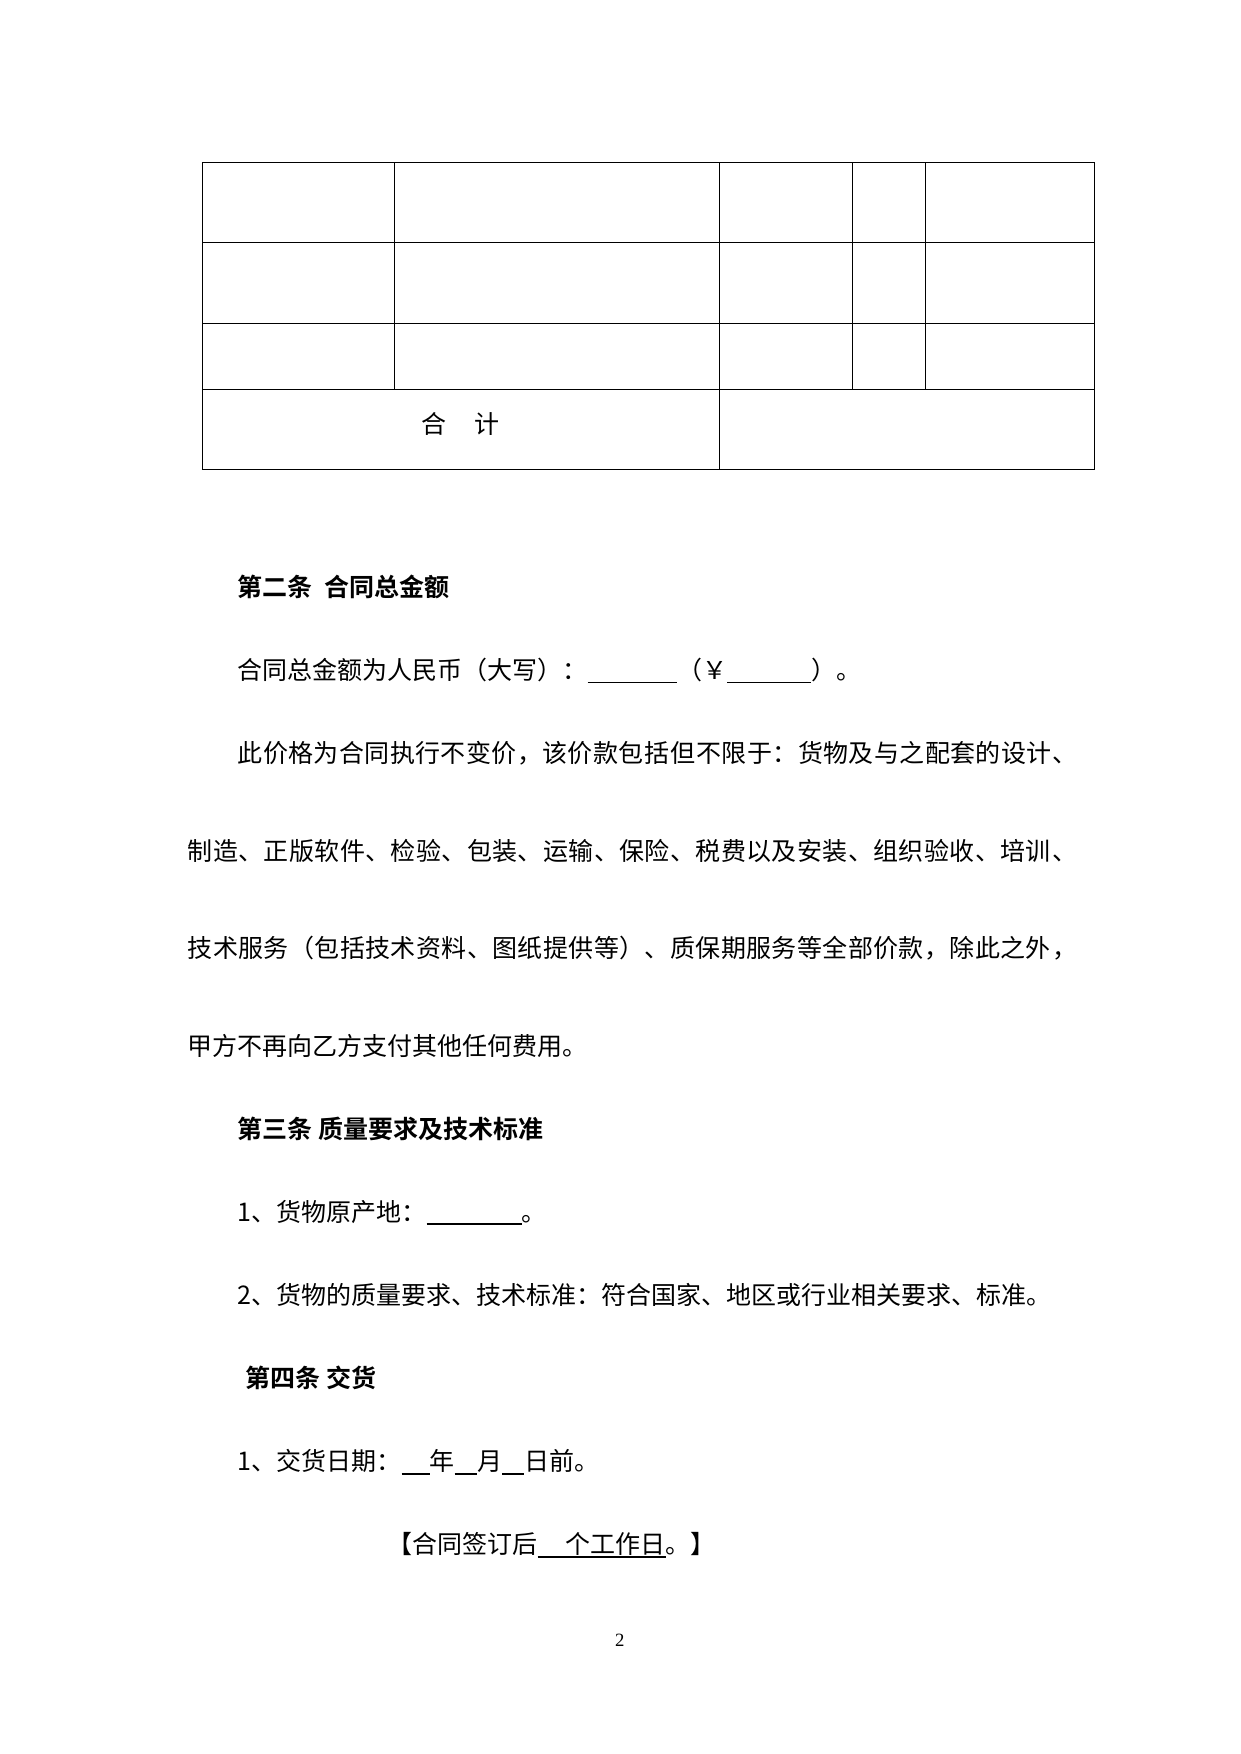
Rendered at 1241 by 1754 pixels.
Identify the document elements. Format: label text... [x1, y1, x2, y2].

table_cell [926, 243, 1094, 323]
table_cell [720, 390, 1094, 469]
table_cell [720, 243, 852, 323]
text 1、交货日期： 年 月 日前。 [187, 1427, 1053, 1492]
table_cell [853, 163, 925, 242]
table_cell [926, 163, 1094, 242]
text 第四条 交货 [245, 1344, 1053, 1409]
text 1、货物原产地： 。 [187, 1178, 1053, 1243]
table_cell [720, 163, 852, 242]
text 第三条 质量要求及技术标准 [187, 1095, 1053, 1160]
table_cell [203, 243, 394, 323]
table_cell [853, 243, 925, 323]
text 合同总金额为人民币（大写）： （￥ ）。 [187, 636, 1053, 701]
table_cell [395, 324, 719, 389]
table_cell [203, 163, 394, 242]
text 第二条 合同总金额 [187, 553, 1053, 618]
table_cell 合 计 [203, 390, 719, 469]
text 【合同签订后 个工作日。】 [187, 1511, 1053, 1576]
table_cell [926, 324, 1094, 389]
text 此价格为合同执行不变价，该价款包括但不限于：货物及与之配套的设计、制造、正版软件、检验、包装、运输、保险、税费以及安装、组织验收、培训、技术服务（包括技术资料、图纸提供等）、质保期服务等全部价款，除此之外，甲方不再向乙方支付其他任何费用。 [187, 719, 1053, 1077]
table_cell [853, 324, 925, 389]
table_cell [720, 324, 852, 389]
text 2、货物的质量要求、技术标准：符合国家、地区或行业相关要求、标准。 [187, 1261, 1053, 1326]
table_cell [395, 243, 719, 323]
table_cell [203, 324, 394, 389]
table_cell [395, 163, 719, 242]
